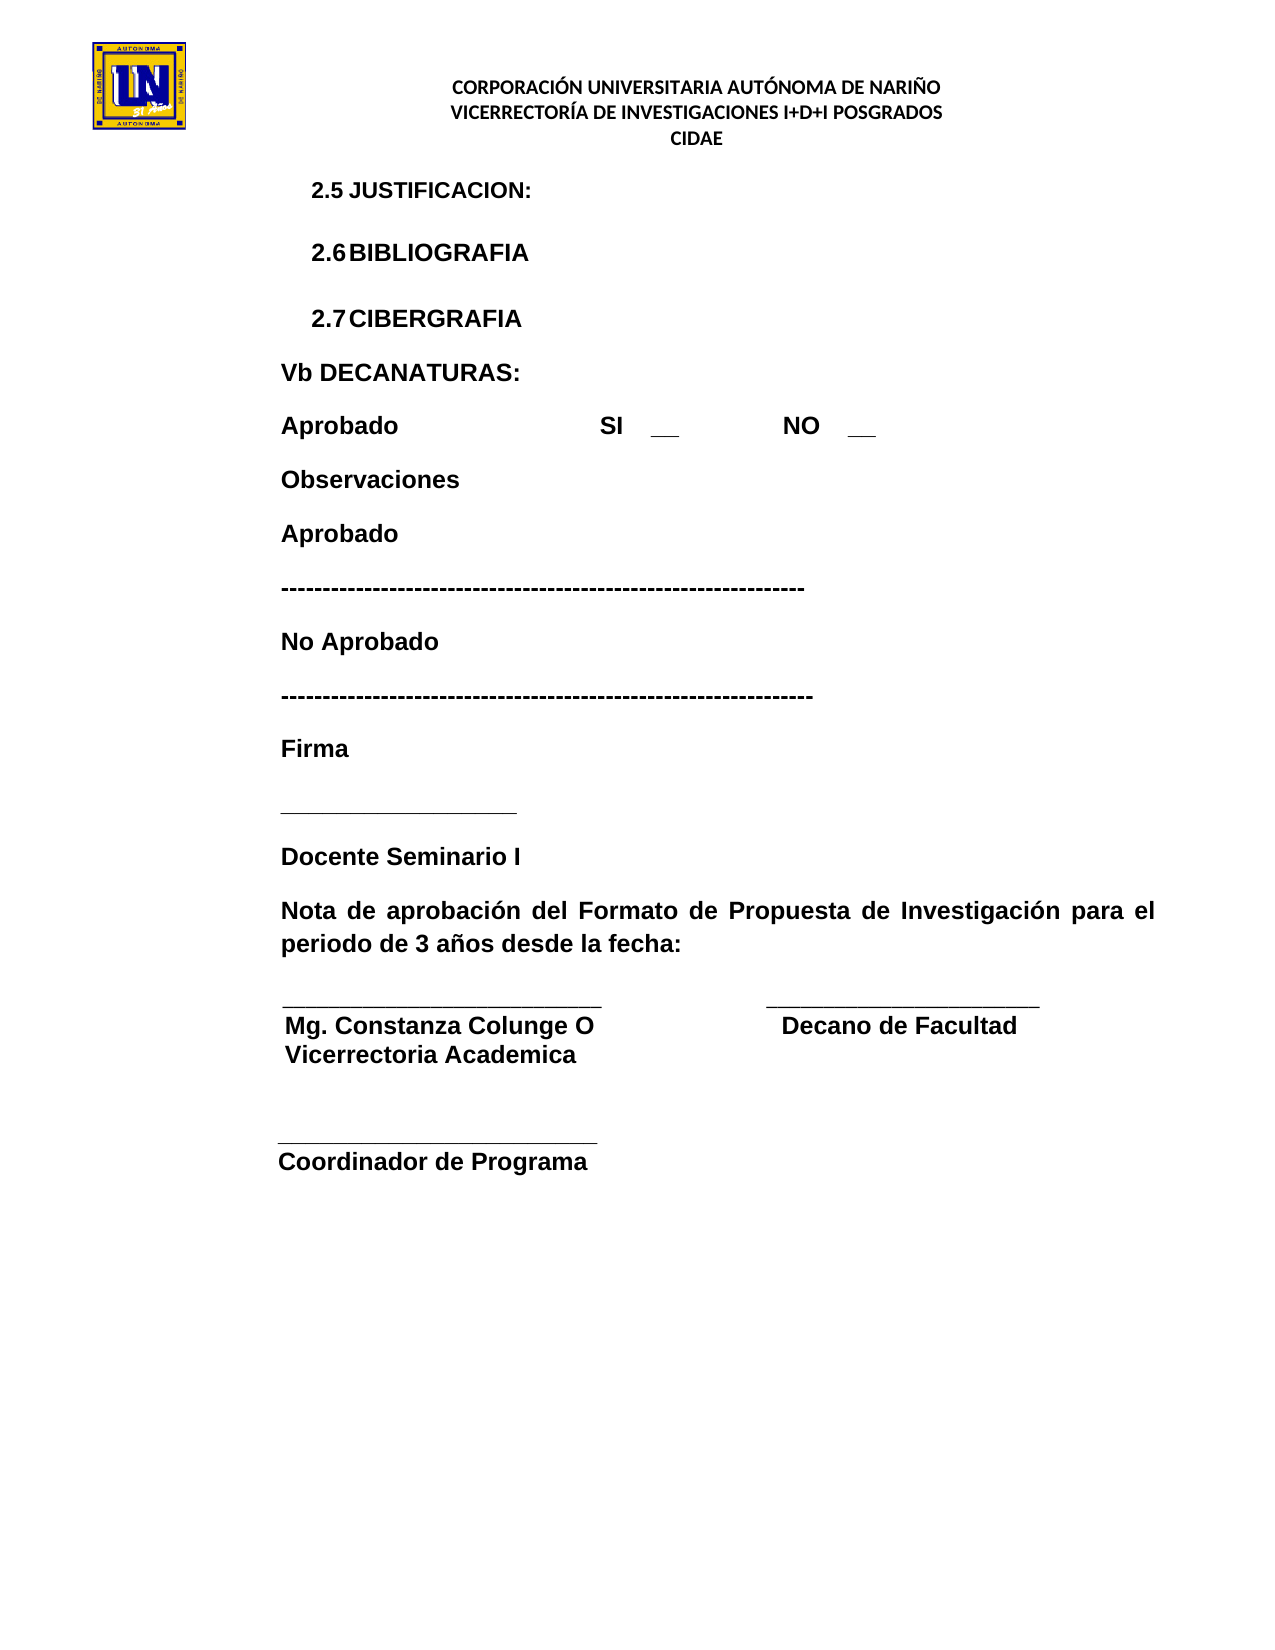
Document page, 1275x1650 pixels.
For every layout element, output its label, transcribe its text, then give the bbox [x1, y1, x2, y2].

text Docente Seminario I [281, 842, 1157, 871]
text Vicerrectoria Academica [236, 1040, 1157, 1068]
text --------------------------------------------------------------- [281, 573, 1157, 602]
text ____________________________ ________________________ [236, 983, 1157, 1011]
text Vb DECANATURAS: [281, 357, 1157, 386]
text _________________ [281, 788, 1157, 817]
text Aprobado [281, 519, 1157, 548]
text Coordinador de Programa [236, 1147, 1157, 1176]
text Nota de aprobación del Formato de Propuesta de Investigación para el periodo de 3 años desde la fecha: [281, 896, 1157, 958]
text No Aprobado [281, 627, 1157, 656]
text _______________________ [236, 1118, 1157, 1147]
text Mg. Constanza Colunge O Decano de Facultad [236, 1011, 1157, 1040]
picture [92, 42, 186, 130]
text ---------------------------------------------------------------- [281, 681, 1157, 709]
list CIBERGRAFIA [311, 304, 1157, 332]
list BIBLIOGRAFIA [311, 238, 1157, 266]
text Aprobado SI __ NO __ [281, 411, 1157, 440]
list JUSTIFICACION: [311, 177, 1157, 203]
text Firma [281, 734, 1157, 763]
text Observaciones [281, 465, 1157, 494]
